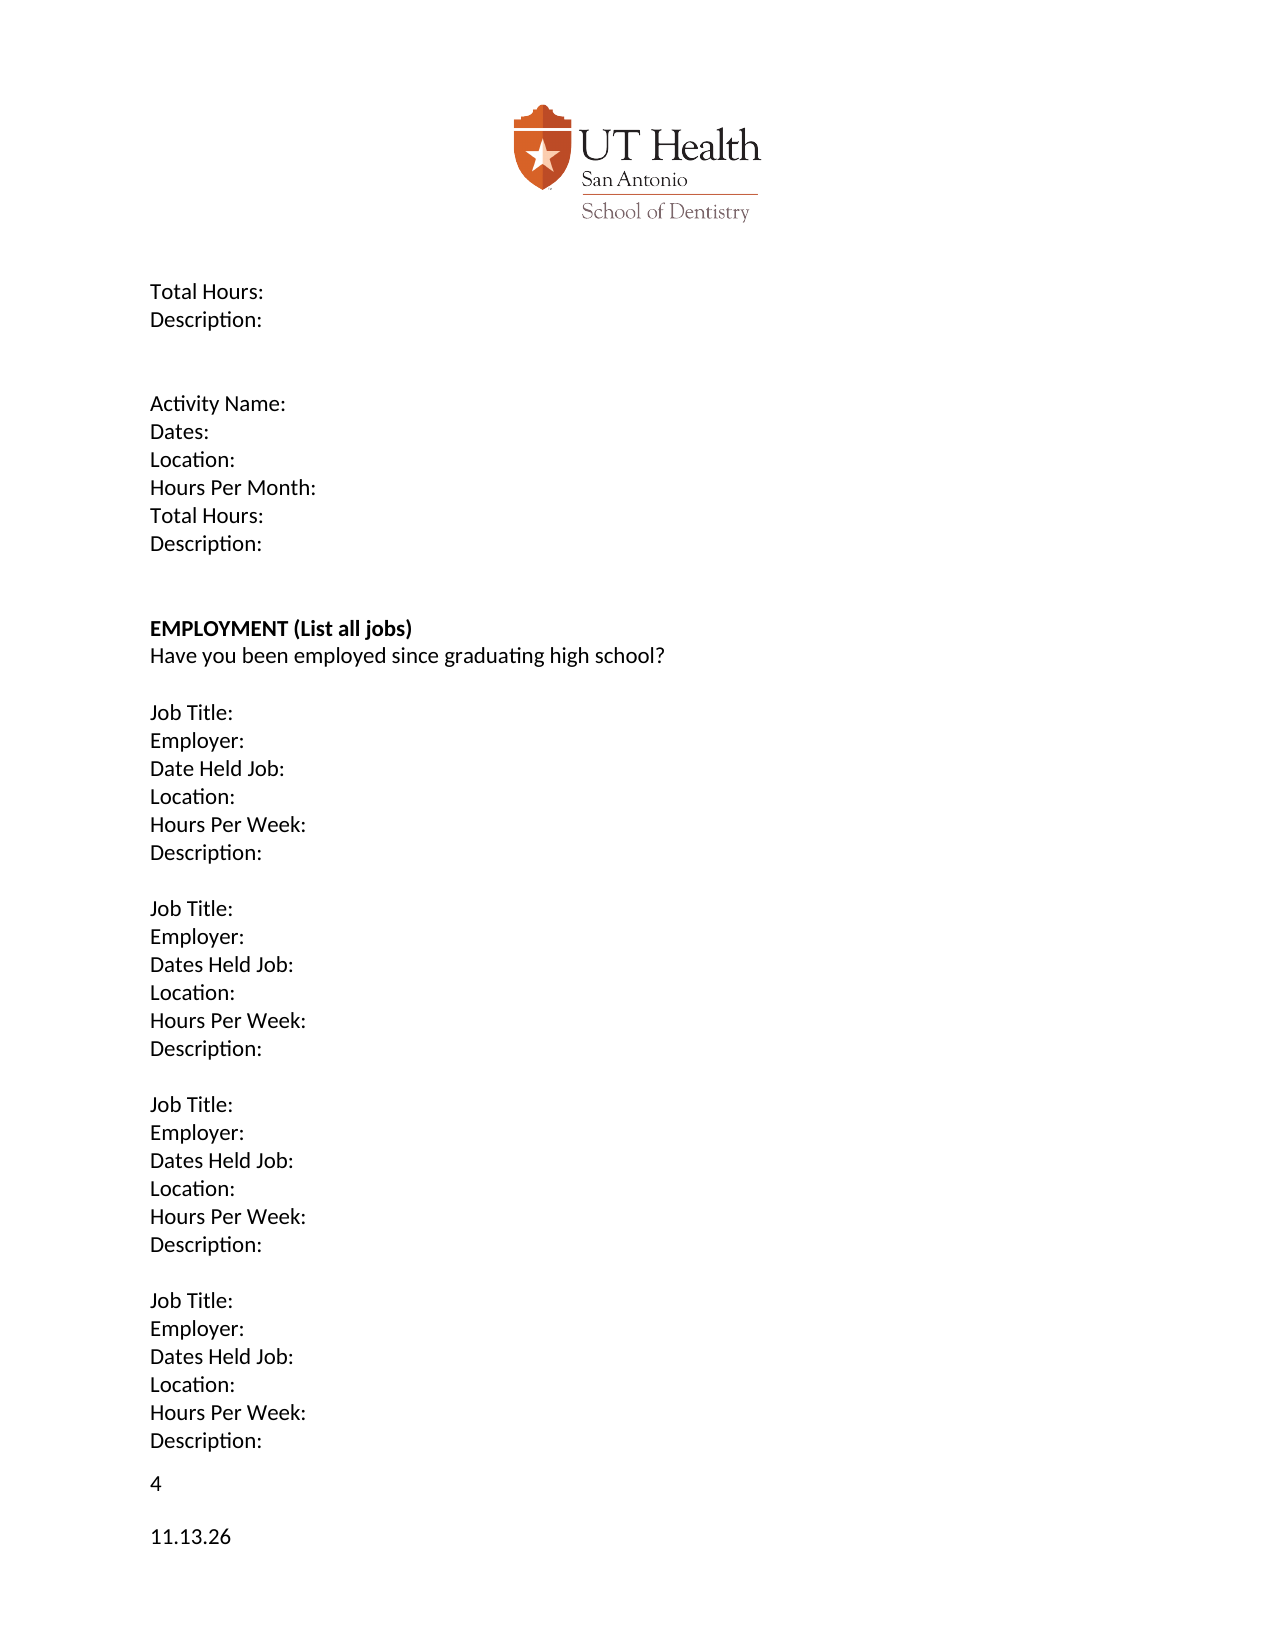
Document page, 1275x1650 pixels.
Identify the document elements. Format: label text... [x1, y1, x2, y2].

text Total Hours: [150, 502, 1125, 529]
text Dates Held Job: [150, 950, 1125, 978]
text Have you been employed since graduating high school? [150, 642, 1125, 670]
picture [484, 75, 791, 253]
text Employer: [150, 726, 1125, 754]
text Description: [150, 838, 1125, 866]
text Location: [150, 1370, 1125, 1398]
text Job Title: [150, 1090, 1125, 1118]
text Hours Per Month: [150, 473, 1125, 502]
text Dates: [150, 417, 1125, 446]
text Hours Per Week: [150, 1398, 1125, 1426]
text Total Hours: [150, 277, 1125, 305]
text Hours Per Week: [150, 1202, 1125, 1230]
text Job Title: [150, 1286, 1125, 1314]
text EMPLOYMENT (List all jobs) [150, 614, 1125, 642]
text Hours Per Week: [150, 1006, 1125, 1034]
text Location: [150, 978, 1125, 1006]
text Location: [150, 782, 1125, 810]
text Dates Held Job: [150, 1146, 1125, 1174]
text Description: [150, 1034, 1125, 1062]
text Description: [150, 1230, 1125, 1258]
text Description: [150, 1426, 1125, 1454]
text Date Held Job: [150, 754, 1125, 782]
text Employer: [150, 1314, 1125, 1342]
text Hours Per Week: [150, 810, 1125, 838]
text Job Title: [150, 698, 1125, 726]
text Employer: [150, 1118, 1125, 1146]
text Job Title: [150, 894, 1125, 922]
text Dates Held Job: [150, 1342, 1125, 1370]
text Activity Name: [150, 389, 1125, 417]
text Description: [150, 305, 1125, 333]
text Location: [150, 1174, 1125, 1202]
text Location: [150, 446, 1125, 473]
text Description: [150, 529, 1125, 558]
text Employer: [150, 922, 1125, 950]
